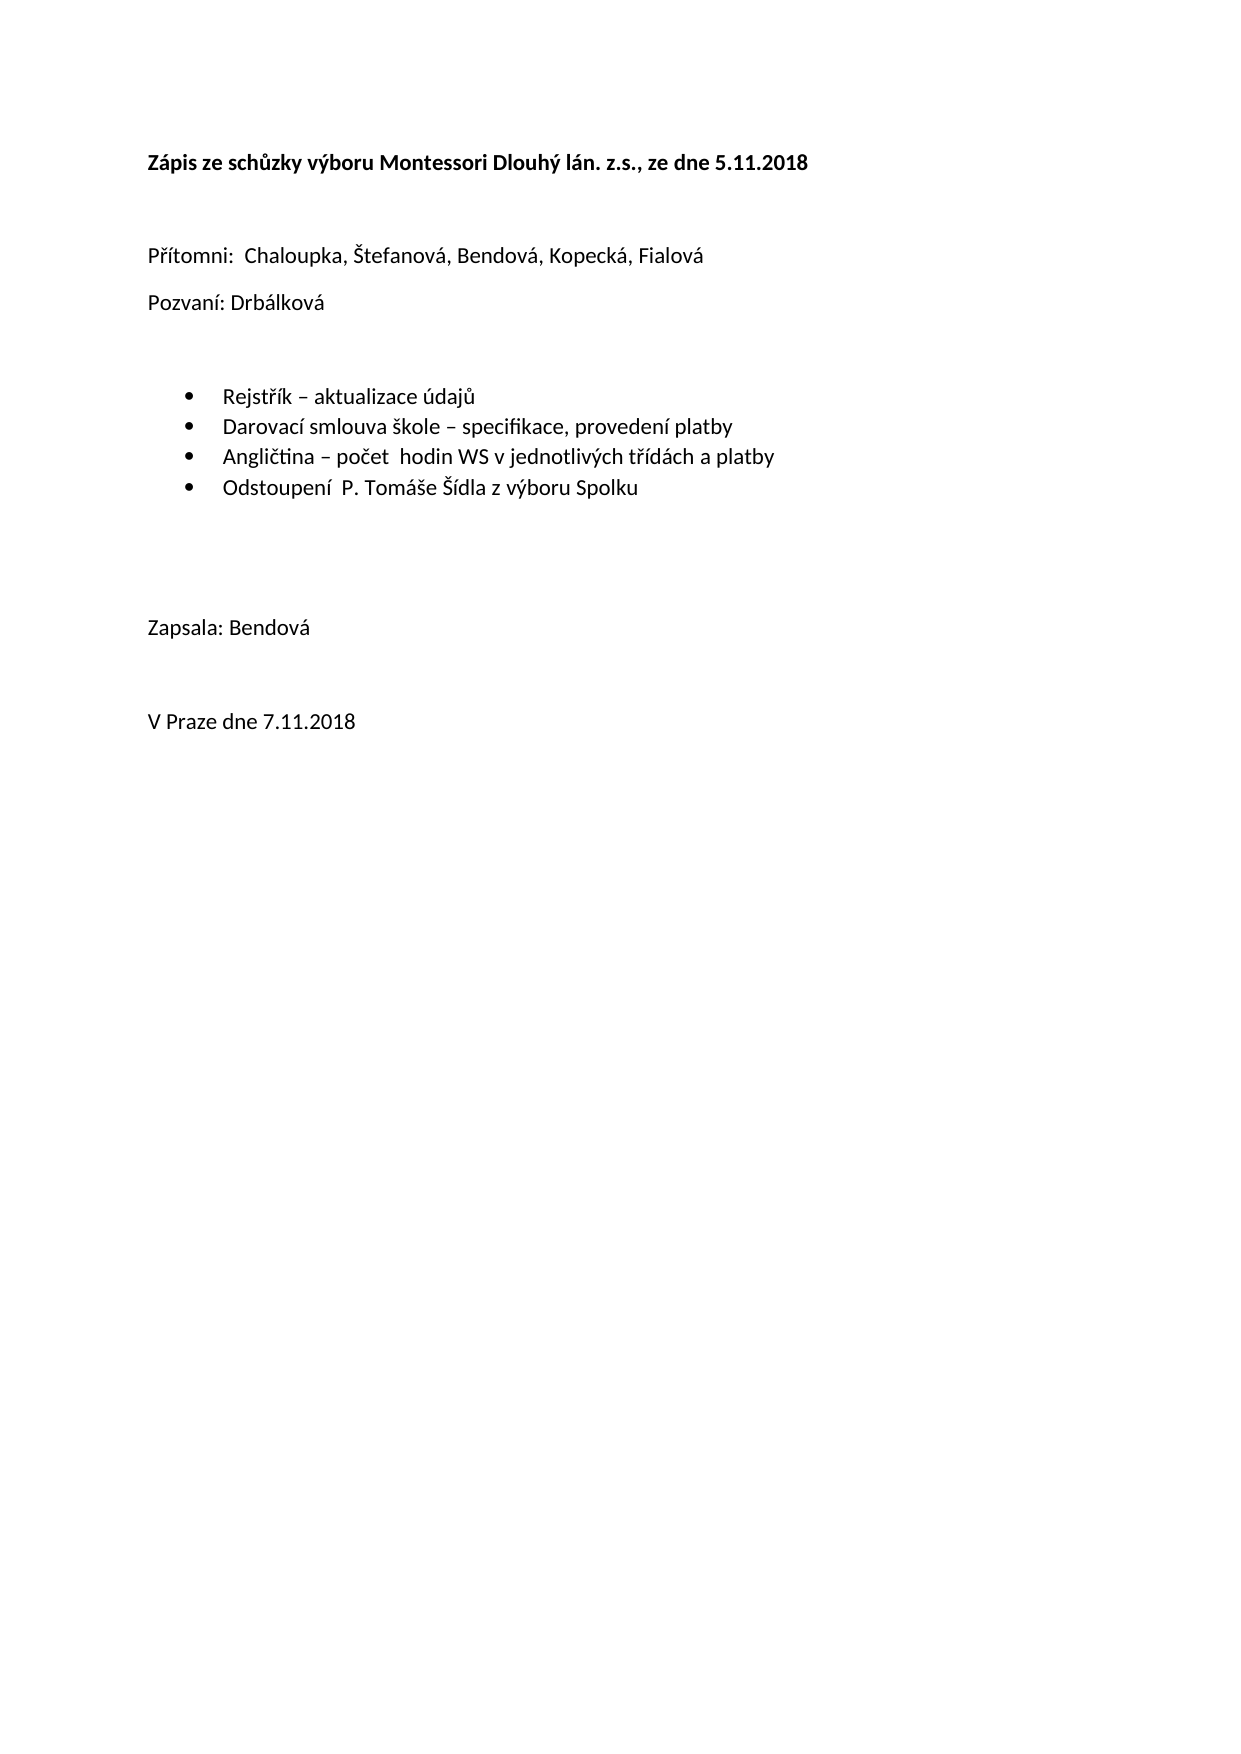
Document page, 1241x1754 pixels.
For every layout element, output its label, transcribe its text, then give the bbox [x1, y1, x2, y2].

list Odstoupení P. Tomáše Šídla z výboru Spolku [185, 473, 1093, 501]
text Zapsala: Bendová [148, 613, 1093, 641]
text Přítomni: Chaloupka, Štefanová, Bendová, Kopecká, Fialová [148, 241, 1093, 269]
list Rejstřík – aktualizace údajů [185, 382, 1093, 410]
list Angličtina – počet hodin WS v jednotlivých třídách a platby [185, 442, 1093, 470]
text V Praze dne 7.11.2018 [148, 707, 1093, 735]
text Pozvaní: Drbálková [148, 288, 1093, 316]
text Zápis ze schůzky výboru Montessori Dlouhý lán. z.s., ze dne 5.11.2018 [148, 148, 1093, 176]
list Darovací smlouva škole – specifikace, provedení platby [185, 412, 1093, 440]
